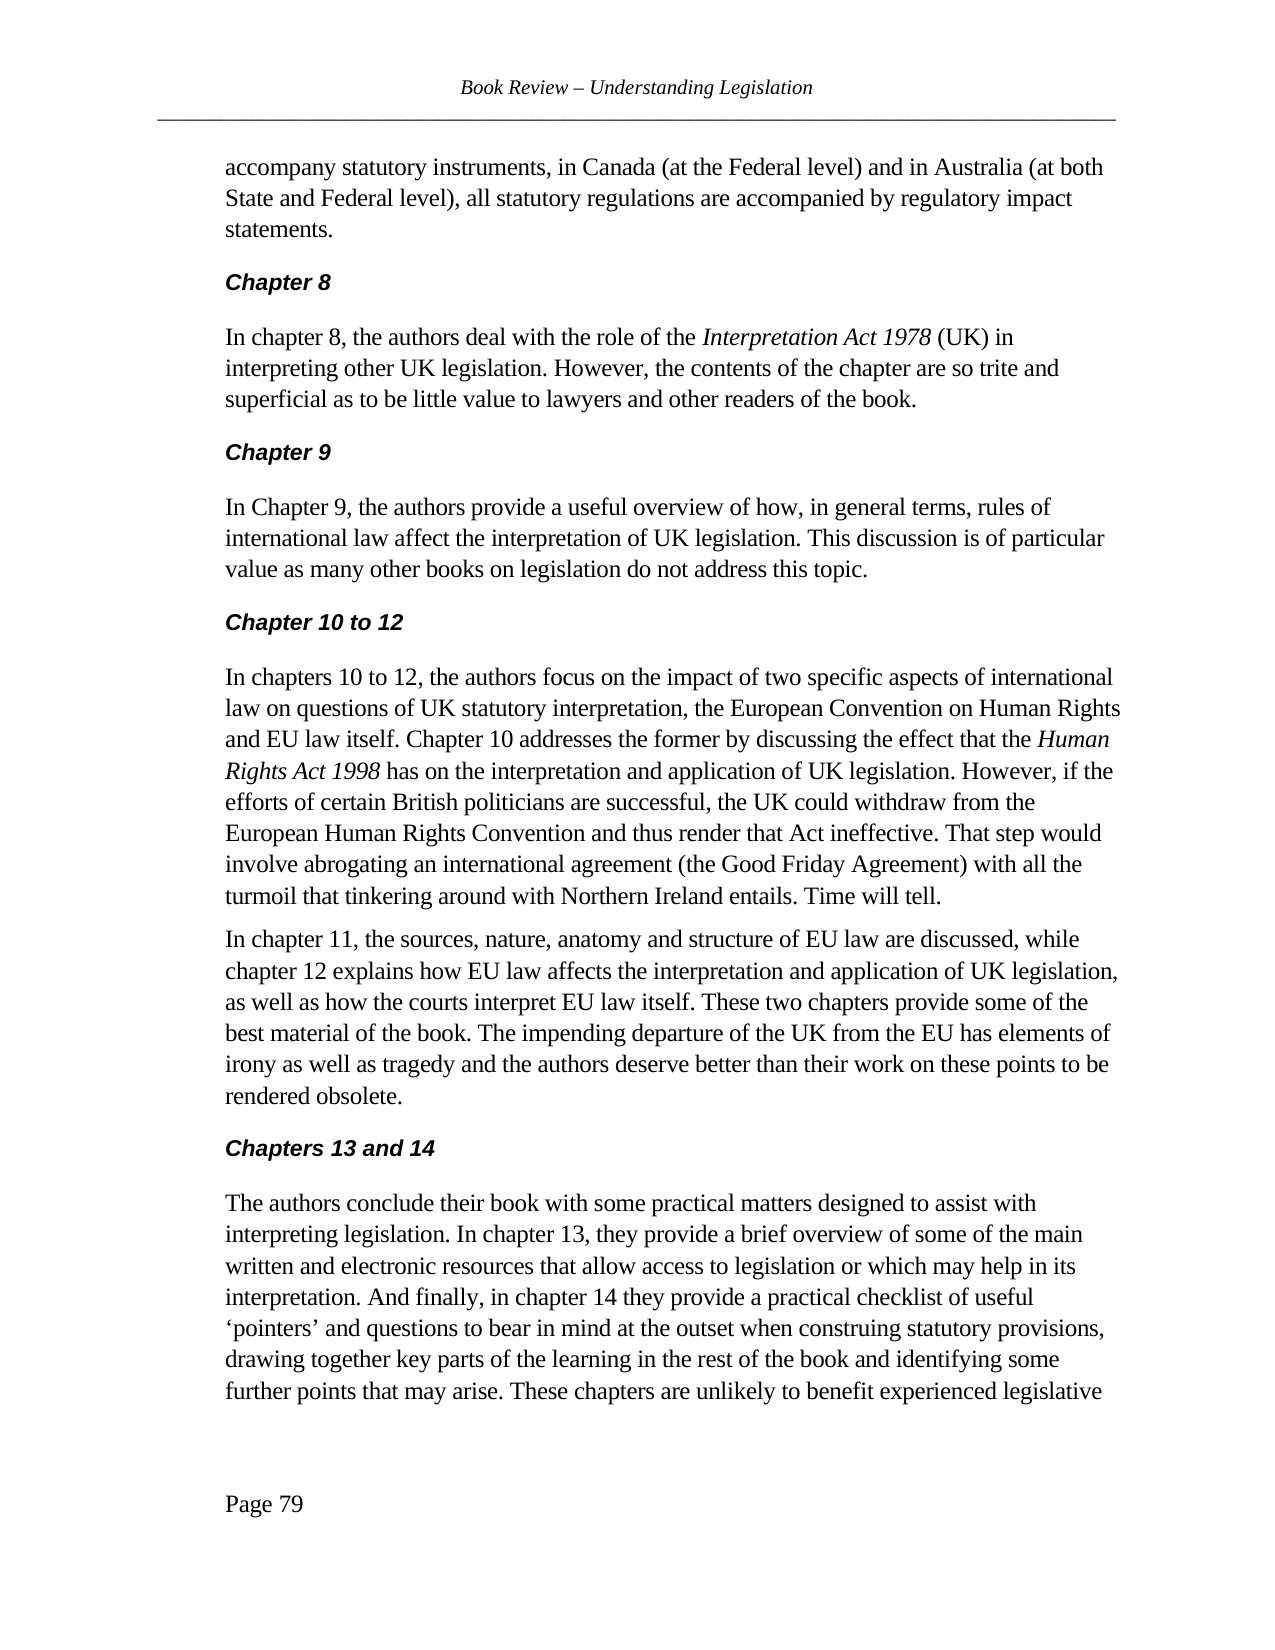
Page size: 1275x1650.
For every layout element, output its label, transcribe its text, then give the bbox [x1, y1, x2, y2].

text In chapter 11, the sources, nature, anatomy and structure of EU law are discussed, while chapter 12 explains how EU law affects the interpretation and application of UK legislation, as well as how the courts interpret EU law itself. These two chapters provide some of the best material of the book. The impending departure of the UK from the EU has elements of irony as well as tragedy and the authors deserve better than their work on these points to be rendered obsolete. [225, 923, 1125, 1110]
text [225, 1187, 1125, 1405]
text In chapters 10 to 12, the authors focus on the impact of two specific aspects of international law on questions of UK statutory interpretation, the European Convention on Human Rights and EU law itself. Chapter 10 addresses the former by discussing the effect that the Human Rights Act 1998 has on the interpretation and application of UK legislation. However, if the efforts of certain British politicians are successful, the UK could withdraw from the European Human Rights Convention and thus render that Act ineffective. That step would involve abrogating an international agreement (the Good Friday Agreement) with all the turmoil that tinkering around with Northern Ireland entails. Time will tell. [225, 660, 1125, 910]
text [225, 150, 1125, 244]
subtitle Chapter 8 [225, 269, 1125, 295]
subtitle Chapters 13 and 14 [225, 1135, 1125, 1162]
text In chapter 8, the authors deal with the role of the Interpretation Act 1978 (UK) in interpreting other UK legislation. However, the contents of the chapter are so trite and superficial as to be little value to lawyers and other readers of the book. [225, 320, 1125, 414]
text In Chapter 9, the authors provide a useful overview of how, in general terms, rules of international law affect the interpretation of UK legislation. This discussion is of particular value as many other books on legislation do not address this topic. [225, 490, 1125, 584]
subtitle Chapter 9 [225, 439, 1125, 465]
subtitle Chapter 10 to 12 [225, 609, 1125, 635]
